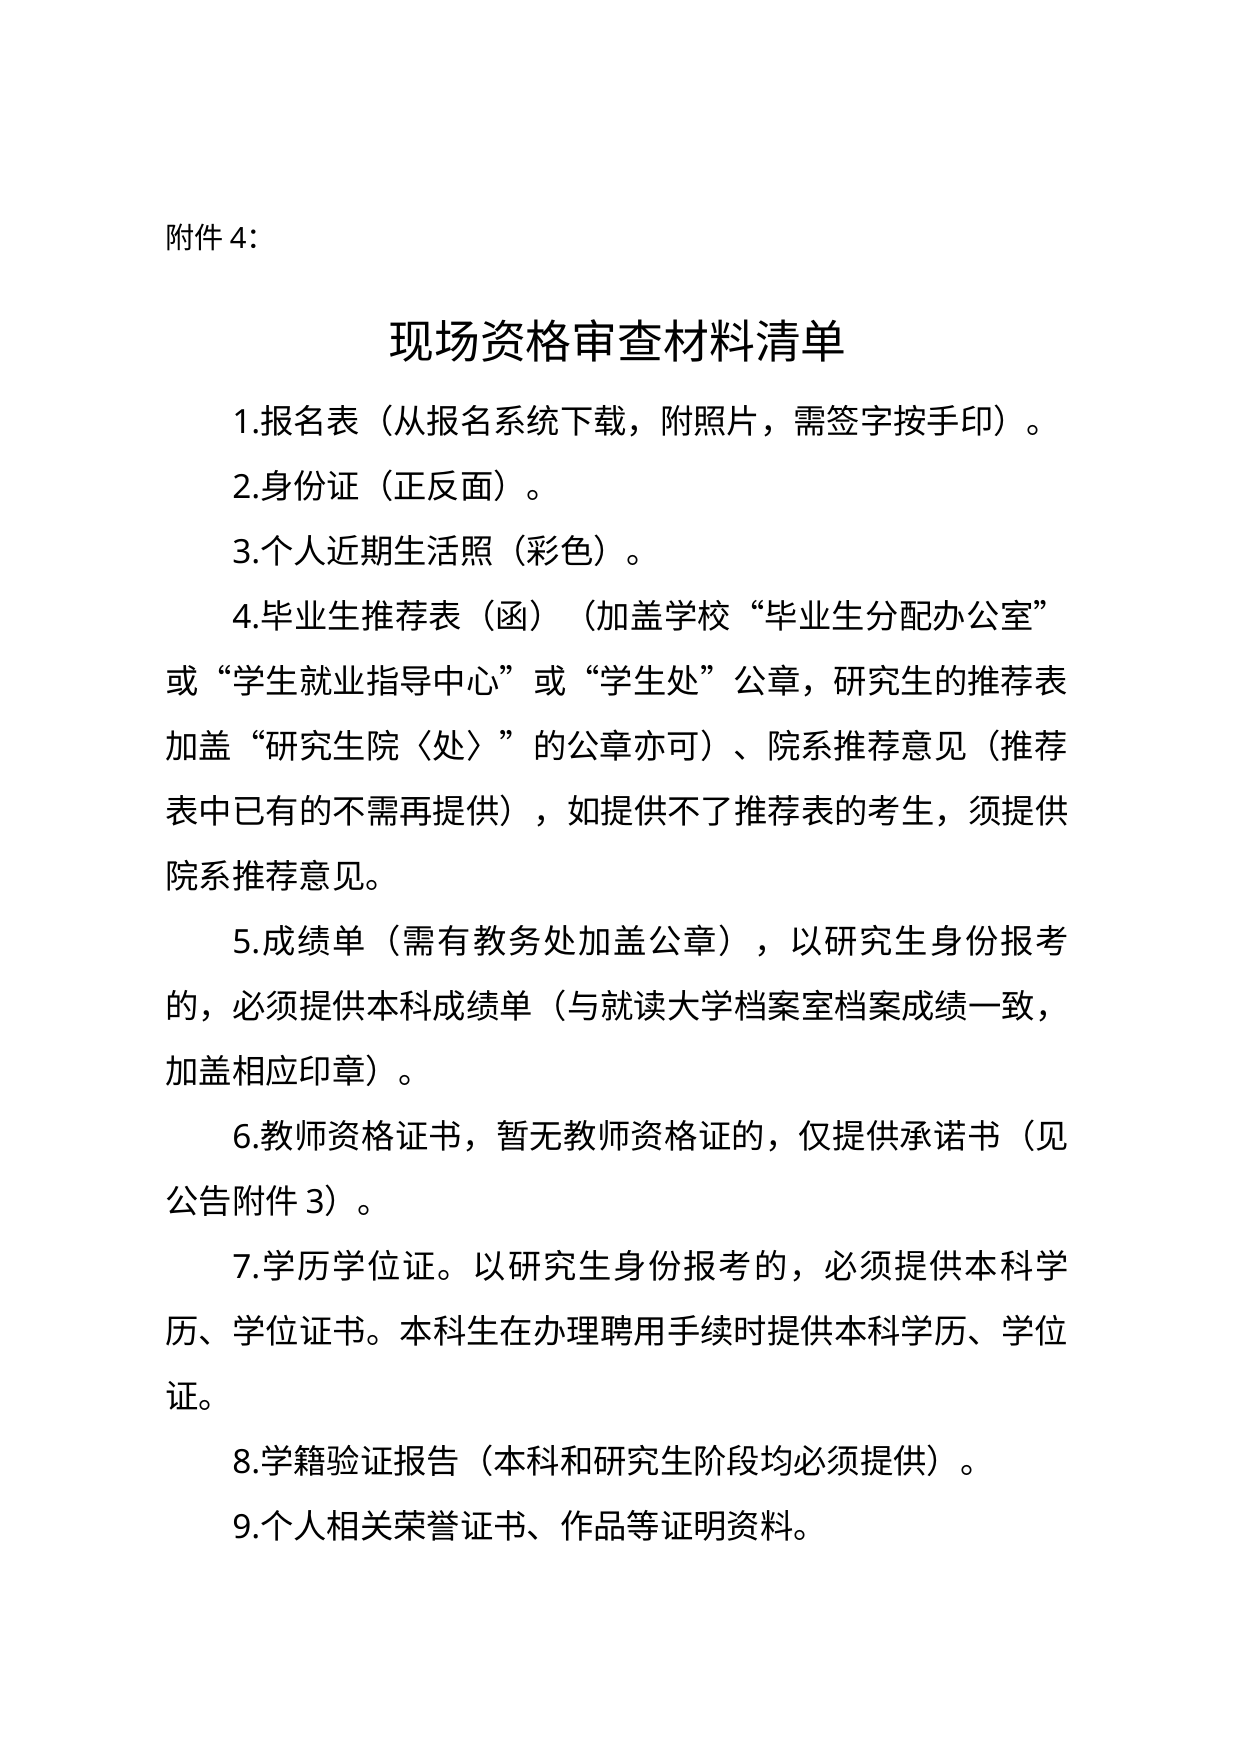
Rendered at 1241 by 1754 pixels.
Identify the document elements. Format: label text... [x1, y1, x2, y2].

list 1.报名表（从报名系统下载，附照片，需签字按手印）。 [165, 387, 1069, 452]
text 附件4： [165, 203, 1069, 268]
text 7.学历学位证。以研究生身份报考的，必须提供本科学历、学位证书。本科生在办理聘用手续时提供本科学历、学位证。 [165, 1232, 1069, 1427]
text 6.教师资格证书，暂无教师资格证的，仅提供承诺书（见公告附件3）。 [165, 1102, 1069, 1232]
text 2.身份证（正反面）。 [165, 452, 1069, 517]
text 9.个人相关荣誉证书、作品等证明资料。 [165, 1492, 1069, 1557]
text 3.个人近期生活照（彩色）。 [165, 517, 1069, 582]
text 5.成绩单（需有教务处加盖公章），以研究生身份报考的，必须提供本科成绩单（与就读大学档案室档案成绩一致，加盖相应印章）。 [165, 907, 1069, 1102]
text 4.毕业生推荐表（函）（加盖学校“毕业生分配办公室”或“学生就业指导中心”或“学生处”公章，研究生的推荐表加盖“研究生院〈处〉”的公章亦可）、院系推荐意见（推荐表中已有的不需再提供），如提供不了推荐表的考生，须提供院系推荐意见。 [165, 582, 1069, 907]
text 现场资格审查材料清单 [165, 289, 1069, 387]
text 8.学籍验证报告（本科和研究生阶段均必须提供）。 [165, 1427, 1069, 1492]
